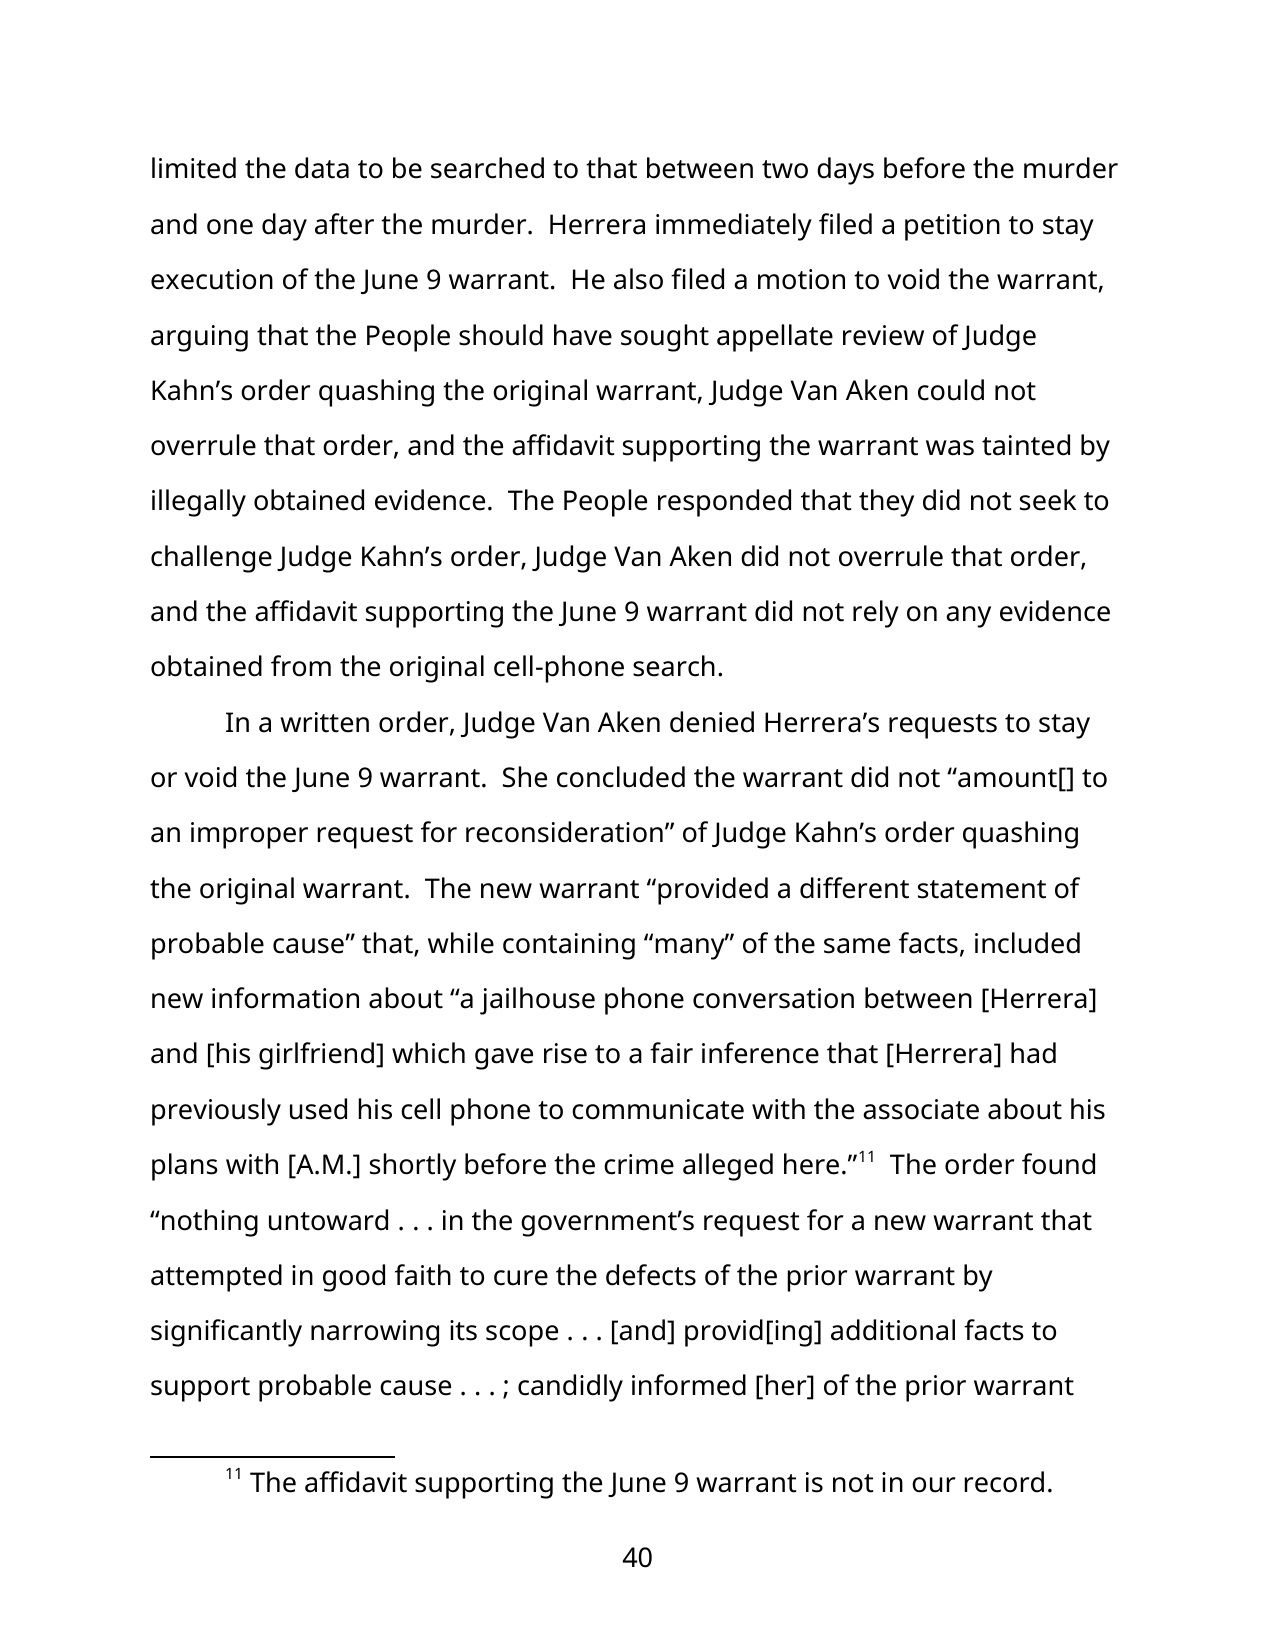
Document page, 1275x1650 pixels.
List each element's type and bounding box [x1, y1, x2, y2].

text [150, 703, 1125, 1404]
text [150, 150, 1125, 685]
